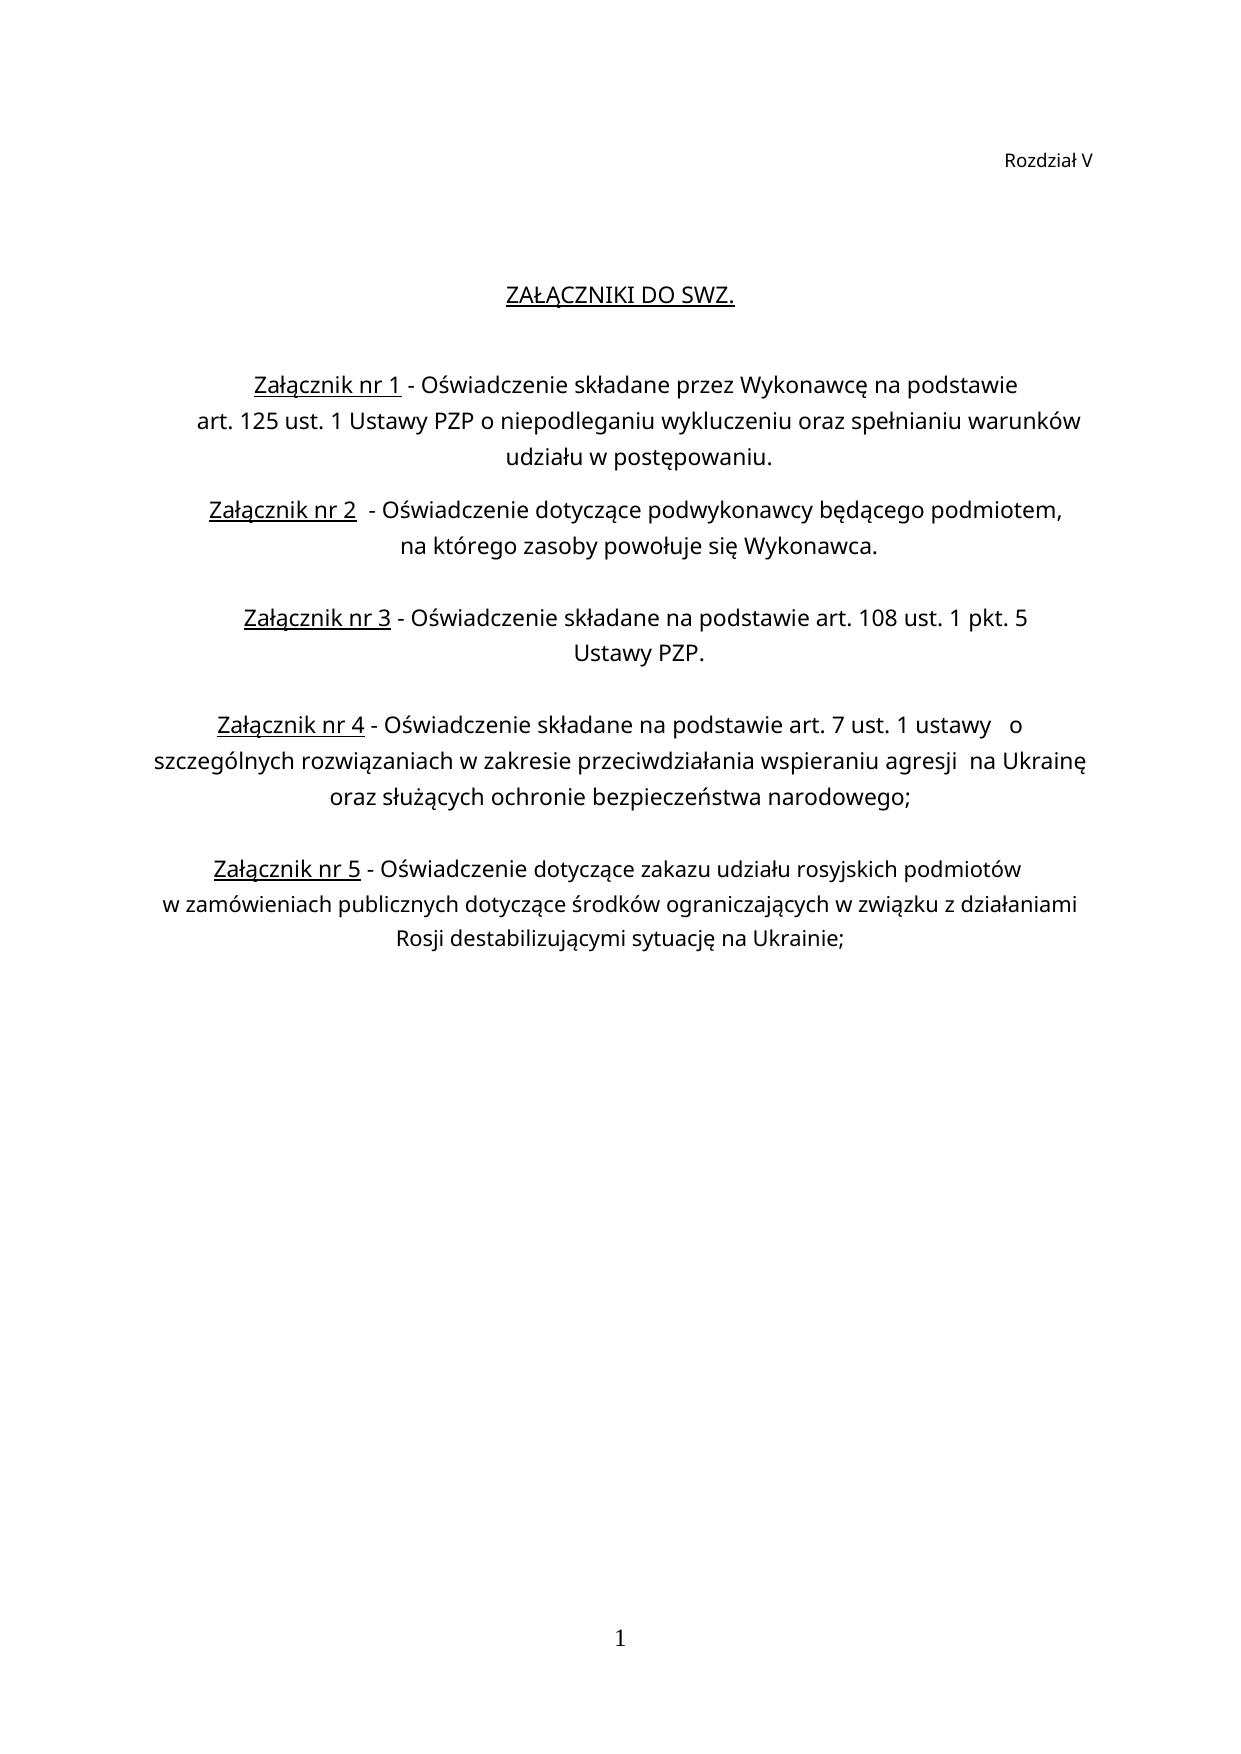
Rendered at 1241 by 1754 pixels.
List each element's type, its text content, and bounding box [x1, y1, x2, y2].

text ZAŁĄCZNIKI DO SWZ. [148, 278, 1093, 310]
text Rozdział V [185, 148, 1093, 173]
text Załącznik nr 5 - Oświadczenie dotyczące zakazu udziału rosyjskich podmiotów w zamówieniach publicznych dotyczące środków ograniczających w związku z działaniami Rosji destabilizującymi sytuację na Ukrainie; [148, 853, 1093, 953]
text Załącznik nr 1 - Oświadczenie składane przez Wykonawcę na podstawie art. 125 ust. 1 Ustawy PZP o niepodleganiu wykluczeniu oraz spełnianiu warunków udziału w postępowaniu. [185, 369, 1093, 472]
text Załącznik nr 2 - Oświadczenie dotyczące podwykonawcy będącego podmiotem, na którego zasoby powołuje się Wykonawca. [185, 494, 1093, 561]
text Załącznik nr 4 - Oświadczenie składane na podstawie art. 7 ust. 1 ustawy o szczególnych rozwiązaniach w zakresie przeciwdziałania wspieraniu agresji na Ukrainę oraz służących ochronie bezpieczeństwa narodowego; [148, 709, 1093, 812]
text Załącznik nr 3 - Oświadczenie składane na podstawie art. 108 ust. 1 pkt. 5 Ustawy PZP. [185, 601, 1093, 669]
